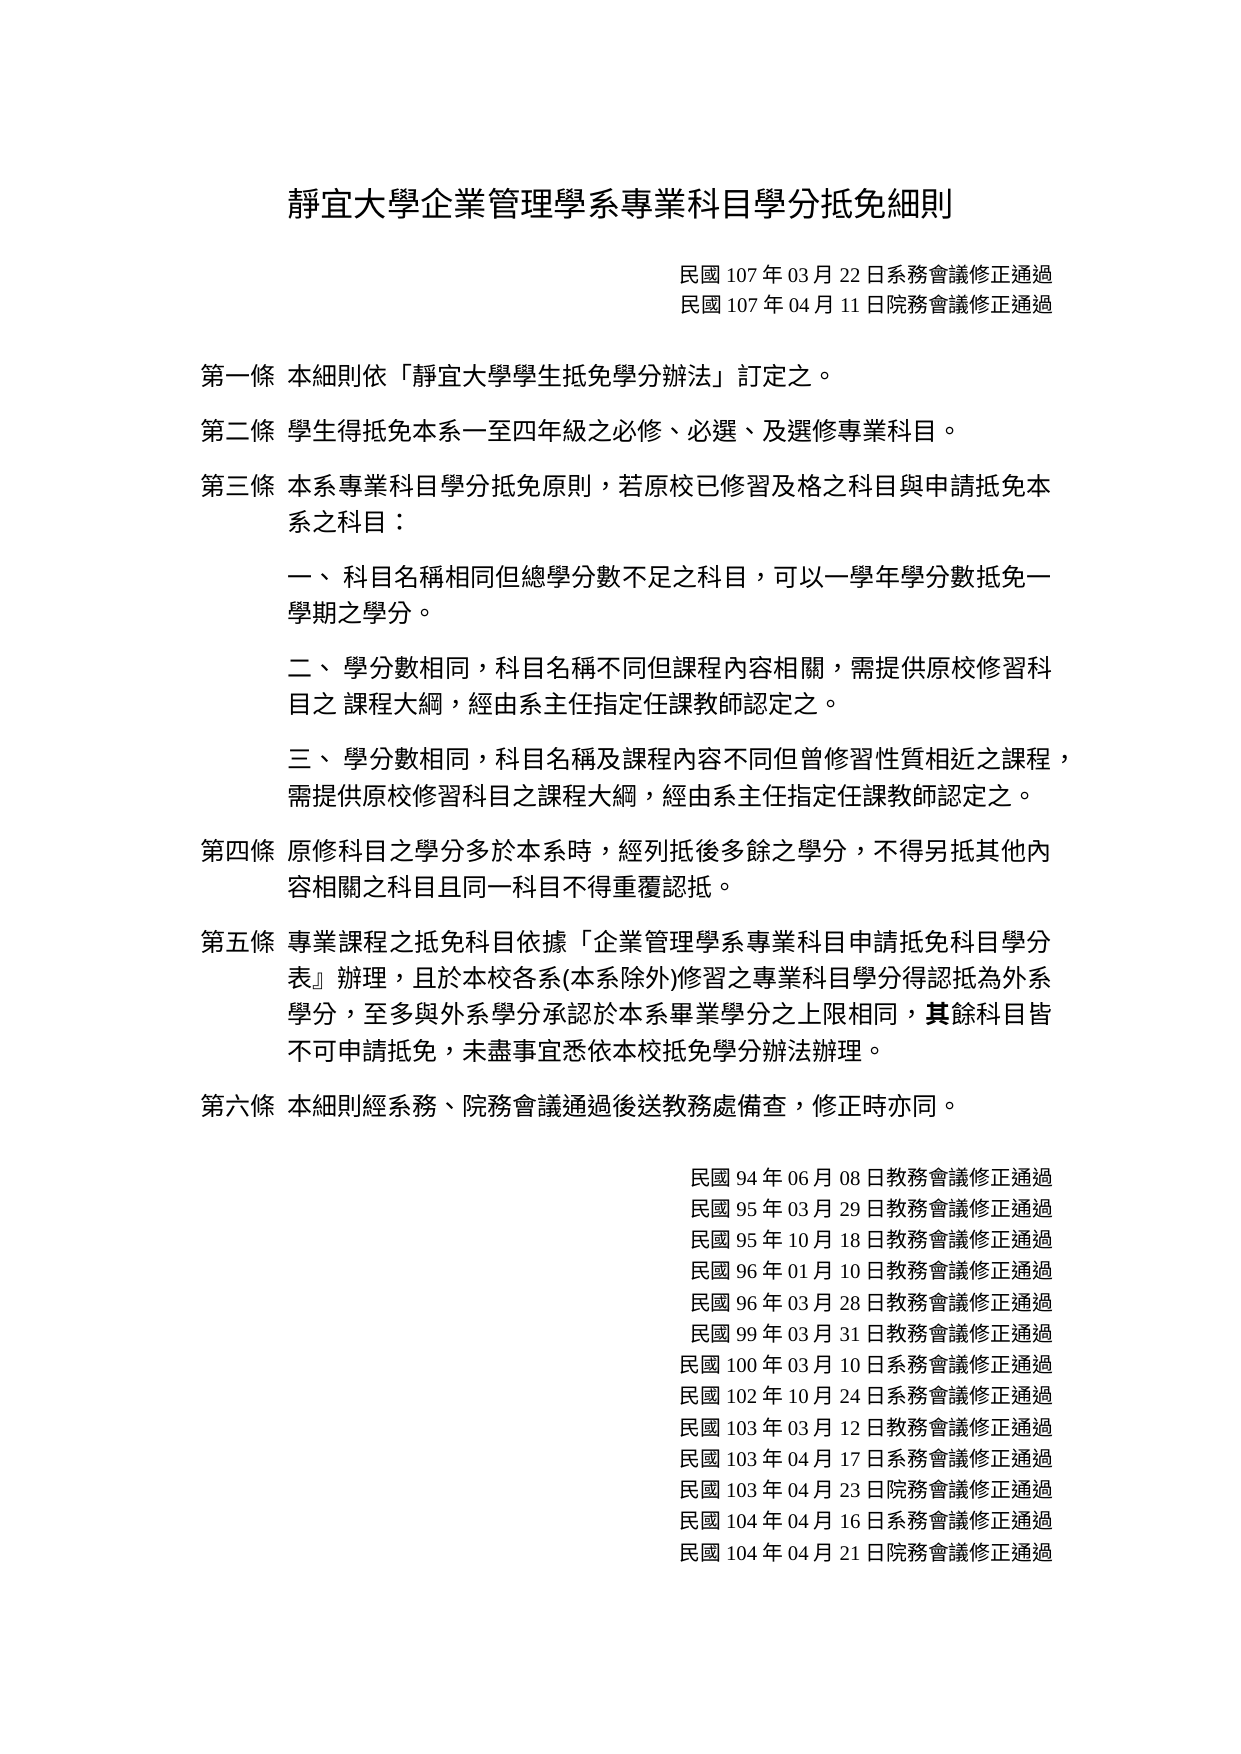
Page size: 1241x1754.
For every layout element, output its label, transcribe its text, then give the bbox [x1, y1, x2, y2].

text 民國 104 年 04 月 16 日系務會議修正通過 [187, 1504, 1053, 1535]
text 民國 107 年 04 月 11 日院務會議修正通過 [187, 288, 1053, 319]
list 三、 學分數相同，科目名稱及課程內容不同但曾修習性質相近之課程，需提供原校修習科目之課程大綱，經由系主任指定任課教師認定之。 [287, 740, 1053, 812]
list 二、 學分數相同，科目名稱不同但課程內容相關，需提供原校修習科目之 課程大綱，經由系主任指定任課教師認定之。 [287, 649, 1053, 721]
list 民國 96 年 03 月 28 日教務會議修正通過 [287, 1285, 1053, 1316]
list 本細則依「靜宜大學學生抵免學分辦法」訂定之。 [200, 356, 1053, 392]
text 靜宜大學企業管理學系專業科目學分抵免細則 [187, 164, 1053, 239]
list 民國 99 年 03 月 31 日教務會議修正通過 [287, 1316, 1053, 1347]
list 本細則經系務、院務會議通過後送教務處備查，修正時亦同。 [200, 1086, 1053, 1122]
list 一、 科目名稱相同但總學分數不足之科目，可以一學年學分數抵免一學期之學分。 [287, 557, 1053, 630]
list 民國 103 年 03 月 12 日教務會議修正通過 [287, 1410, 1053, 1441]
list 民國 103 年 04 月 23 日院務會議修正通過 [287, 1472, 1053, 1504]
list 民國 95 年 03 月 29 日教務會議修正通過 [287, 1191, 1053, 1222]
list 民國 100 年 03 月 10 日系務會議修正通過 [287, 1347, 1053, 1379]
text 民國 104 年 04 月 21 日院務會議修正通過 [187, 1535, 1053, 1566]
list 本系專業科目學分抵免原則，若原校已修習及格之科目與申請抵免本系之科目： [200, 466, 1053, 539]
list 原修科目之學分多於本系時，經列抵後多餘之學分，不得另抵其他內容相關之科目且同一科目不得重覆認抵。 [200, 831, 1053, 904]
text 民國 107 年 03 月 22 日系務會議修正通過 [187, 258, 1053, 288]
list 民國 102 年 10 月 24 日系務會議修正通過 [287, 1379, 1053, 1410]
list 民國 94 年 06 月 08 日教務會議修正通過 [287, 1160, 1053, 1191]
list 民國 103 年 04 月 17 日系務會議修正通過 [287, 1441, 1053, 1472]
list 專業課程之抵免科目依據「企業管理學系專業科目申請抵免科目學分表』辦理，且於本校各系(本系除外)修習之專業科目學分得認抵為外系學分，至多與外系學分承認於本系畢業學分之上限相同，其餘科目皆不可申請抵免，未盡事宜悉依本校抵免學分辦法辦理。 [200, 922, 1053, 1067]
list 民國 95 年 10 月 18 日教務會議修正通過 [287, 1222, 1053, 1254]
list 學生得抵免本系一至四年級之必修、必選、及選修專業科目。 [200, 411, 1053, 447]
list 民國 96 年 01 月 10 日教務會議修正通過 [287, 1254, 1053, 1285]
